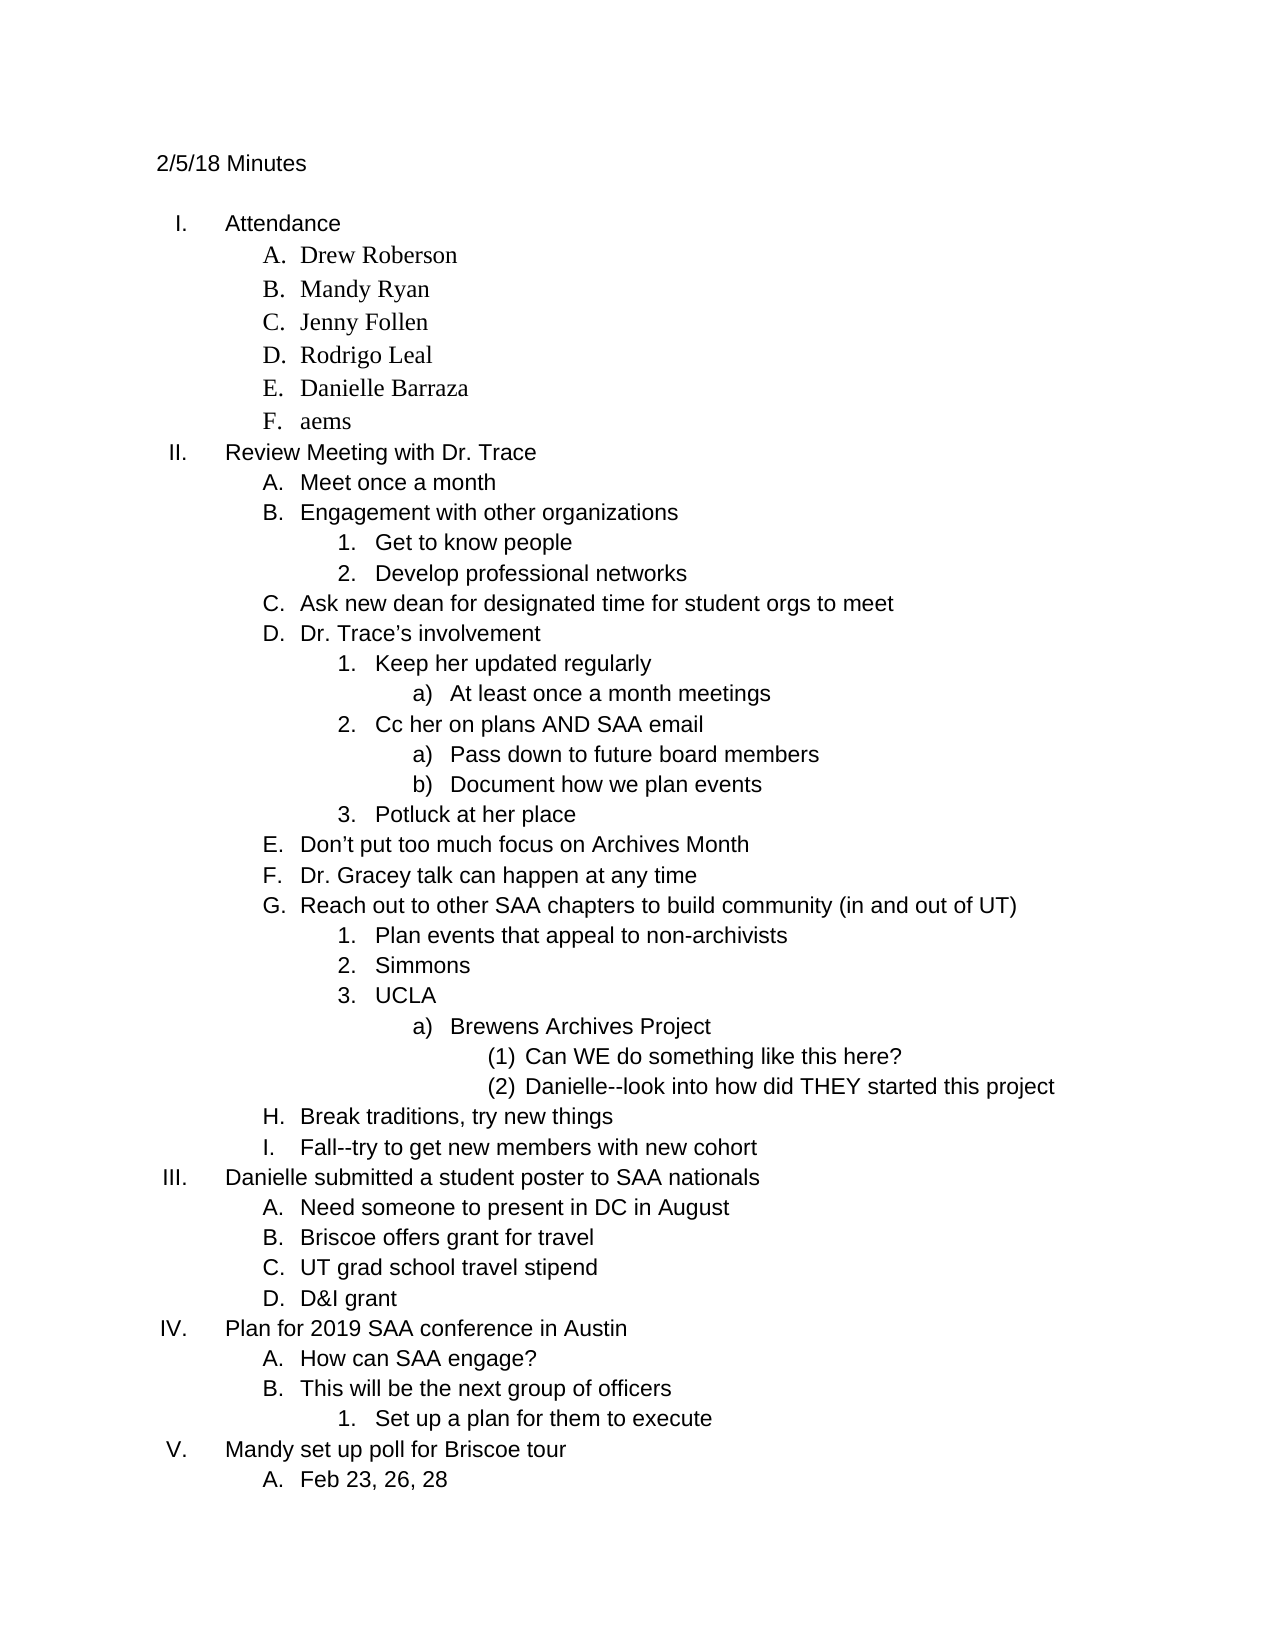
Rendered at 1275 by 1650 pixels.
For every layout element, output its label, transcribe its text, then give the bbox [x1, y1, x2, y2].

list Danielle submitted a student poster to SAA nationals [187, 1164, 1125, 1190]
list Pass down to future board members [412, 741, 1125, 767]
list Jenny Follen [262, 307, 1125, 335]
list UCLA [337, 982, 1125, 1009]
list Develop professional networks [337, 559, 1125, 586]
list Attendance [187, 210, 1125, 237]
list Rodrigo Leal [262, 340, 1125, 368]
list How can SAA engage? [262, 1345, 1125, 1371]
list UT grad school travel stipend [262, 1254, 1125, 1281]
list Briscoe offers grant for travel [262, 1224, 1125, 1251]
list Danielle Barraza [262, 373, 1125, 401]
list Review Meeting with Dr. Trace [187, 439, 1125, 465]
list Engagement with other organizations [262, 499, 1125, 526]
list Mandy Ryan [262, 274, 1125, 302]
list Potluck at her place [337, 801, 1125, 828]
list Ask new dean for designated time for student orgs to meet [262, 590, 1125, 616]
list Keep her updated regularly [337, 650, 1125, 677]
list Plan events that appeal to non-archivists [337, 922, 1125, 948]
text 2/5/18 Minutes [150, 150, 1125, 176]
list Drew Roberson [262, 241, 1125, 269]
list Feb 23, 26, 28 [262, 1466, 1125, 1492]
list Dr. Trace’s involvement [262, 620, 1125, 646]
list Dr. Gracey talk can happen at any time [262, 862, 1125, 888]
list Don’t put too much focus on Archives Month [262, 831, 1125, 858]
list Cc her on plans AND SAA email [337, 711, 1125, 737]
list Fall--try to get new members with new cohort [262, 1133, 1125, 1160]
list Can WE do something like this here? [487, 1043, 1125, 1069]
list Set up a plan for them to execute [337, 1405, 1125, 1432]
list Plan for 2019 SAA conference in Austin [187, 1315, 1125, 1341]
list D&I grant [262, 1284, 1125, 1311]
list Break traditions, try new things [262, 1103, 1125, 1130]
list aems [262, 406, 1125, 434]
list Meet once a month [262, 469, 1125, 495]
list Reach out to other SAA chapters to build community (in and out of UT) [262, 892, 1125, 918]
list Brewens Archives Project [412, 1013, 1125, 1039]
list Simmons [337, 952, 1125, 979]
list Document how we plan events [412, 771, 1125, 797]
list Mandy set up poll for Briscoe tour [187, 1436, 1125, 1462]
list This will be the next group of officers [262, 1375, 1125, 1402]
list At least once a month meetings [412, 680, 1125, 707]
list Get to know people [337, 529, 1125, 556]
list Need someone to present in DC in August [262, 1194, 1125, 1220]
list Danielle--look into how did THEY started this project [487, 1073, 1125, 1099]
